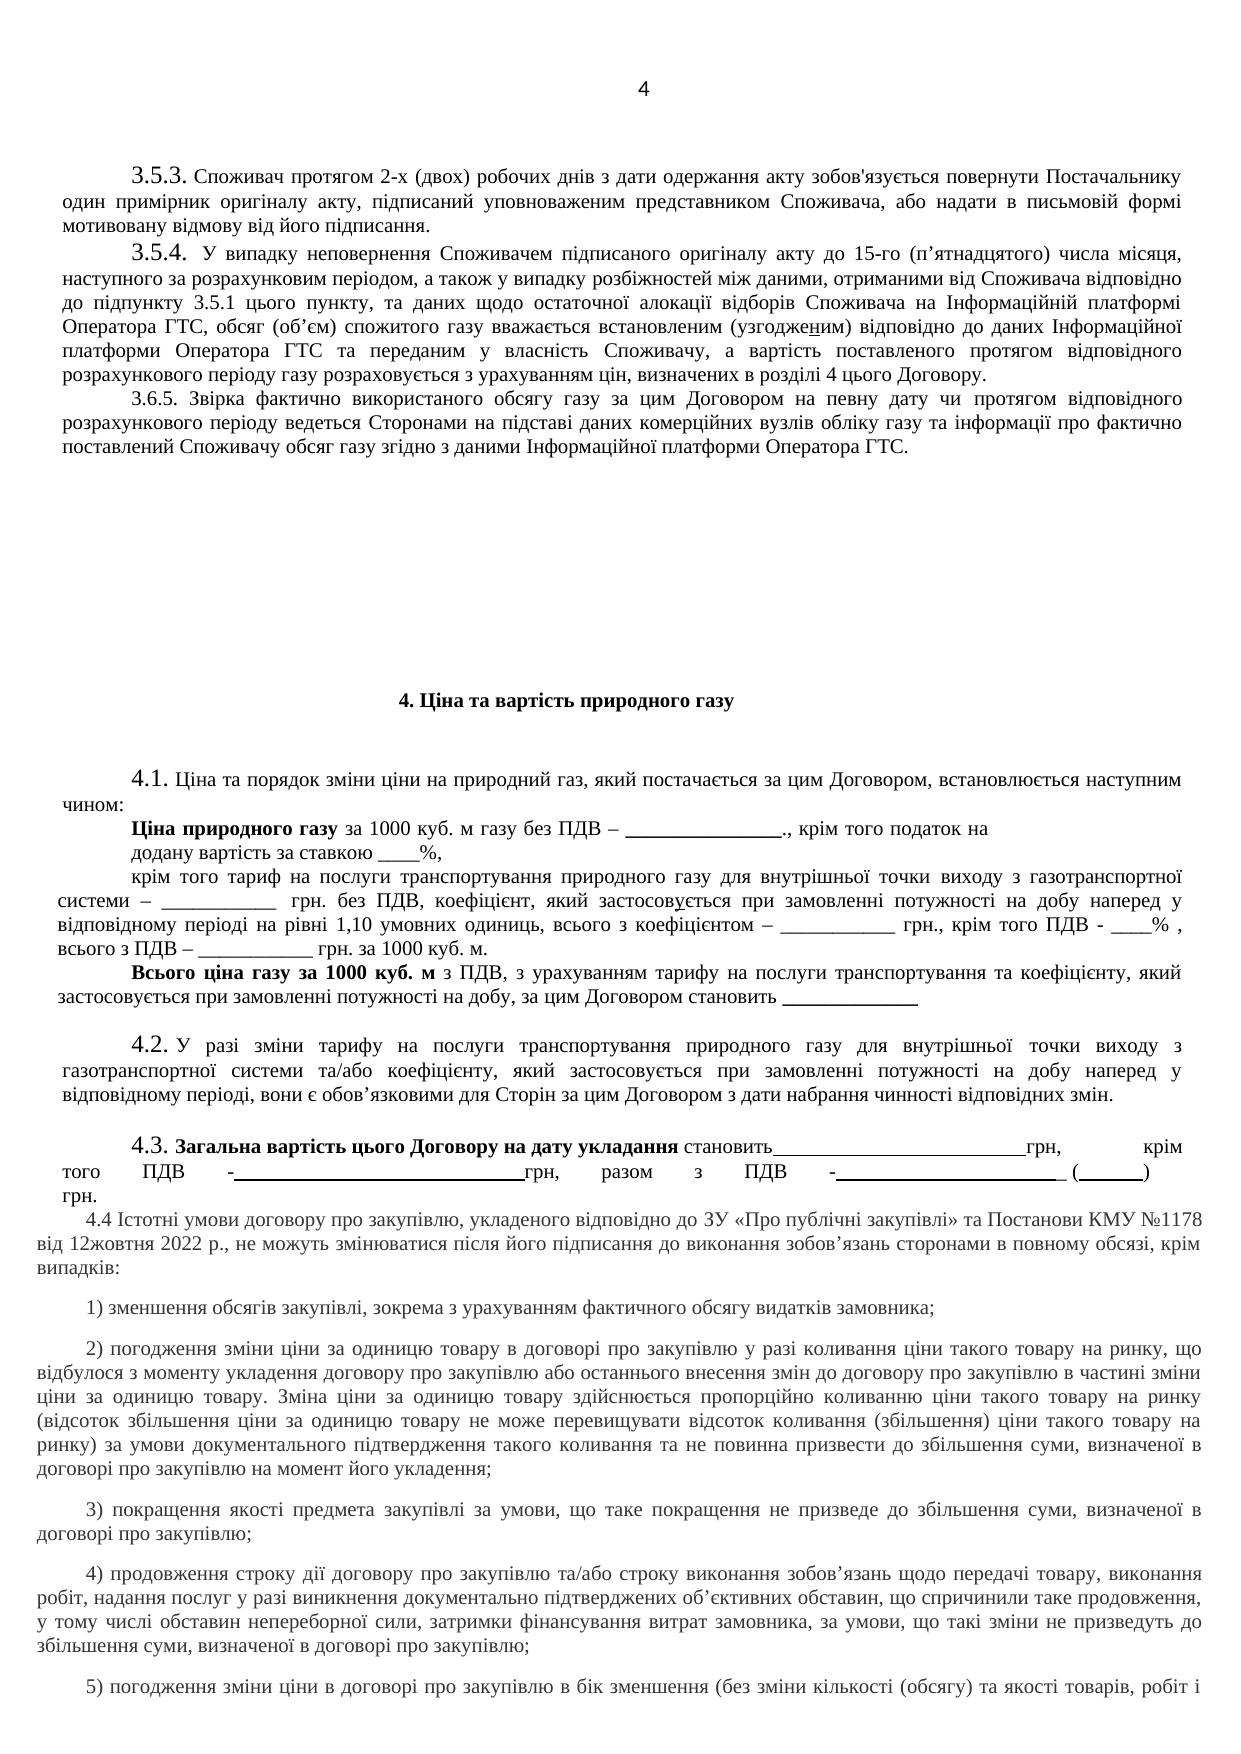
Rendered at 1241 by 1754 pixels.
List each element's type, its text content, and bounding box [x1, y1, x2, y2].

table_header Споживач протягом 2-х (двох) робочих днів з дати одержання акту зобов'язується повернути Постачальнику один примірник оригіналу акту, підписаний уповноваженим представником Споживача, або надати в письмовій формі мотивовану відмову від його підписання. У випадку неповернення Споживачем підписаного оригіналу акту до 15-го (п’ятнадцятого) числа місяця, наступного за розрахунковим періодом, а також у випадку розбіжностей між даними, отриманими від Споживача відповідно до підпункту 3.5.1 цього пункту, та даних щодо остаточної алокації відборів Споживача на Інформаційній платформі Оператора ГТС, обсяг (об’єм) спожитого газу вважається встановленим (узгодженим) відповідно до даних Інформаційної платформи Оператора ГТС та переданим у власність Споживачу, а вартість поставленого протягом відповідного розрахункового періоду газу розраховується з урахуванням цін, визначених в розділі 4 цього Договору. 3.6.5. Звірка фактично використаного обсягу газу за цим Договором на певну дату чи протягом відповідного розрахункового періоду ведеться Сторонами на підставі даних комерційних вузлів обліку газу та інформації про фактично поставлений Споживачу обсяг газу згідно з даними Інформаційної платформи Оператора ГТС. [37, 160, 1203, 663]
table_cell Ціна та порядок зміни ціни на природний газ, який постачається за цим Договором, встановлюється наступним чином: Ціна природного газу за 1000 куб. м газу без ПДВ – _______________., крім того податок на додану вартість за ставкою ____%, крім того тариф на послуги транспортування природного газу для внутрішньої точки виходу з газотранспортної системи – ___________ грн. без ПДВ, коефіцієнт, який застосовується при замовленні потужності на добу наперед у відповідному періоді на рівні 1,10 умовних одиниць, всього з коефіцієнтом – ___________ грн., крім того ПДВ - ____% , всього з ПДВ – ___________ грн. за 1000 куб. м. Всього ціна газу за 1000 куб. м з ПДВ, з урахуванням тарифу на послуги транспортування та коефіцієнту, який застосовується при замовленні потужності на добу, за цим Договором становить _____________ У разі зміни тарифу на послуги транспортування природного газу для внутрішньої точки виходу з газотранспортної системи та/або коефіцієнту, який застосовується при замовленні потужності на добу наперед у відповідному періоді, вони є обов’язковими для Сторін за цим Договором з дати набрання чинності відповідних змін. Загальна вартість цього Договору на дату укладання становить грн, крім того ПДВ - грн, разом з ПДВ - _ ( ) грн. 4.4 Істотні умови договору про закупівлю, укладеного відповідно до ЗУ «Про публічні закупівлі» та Постанови КМУ №1178 від 12жовтня 2022 р., не можуть змінюватися після його підписання до виконання зобов’язань сторонами в повному обсязі, крім випадків: 1) зменшення обсягів закупівлі, зокрема з урахуванням фактичного обсягу видатків замовника; 2) погодження зміни ціни за одиницю товару в договорі про закупівлю у разі коливання ціни такого товару на ринку, що відбулося з моменту укладення договору про закупівлю або останнього внесення змін до договору про закупівлю в частині зміни ціни за одиницю товару. Зміна ціни за одиницю товару здійснюється пропорційно коливанню ціни такого товару на ринку (відсоток збільшення ціни за одиницю товару не може перевищувати відсоток коливання (збільшення) ціни такого товару на ринку) за умови документального підтвердження такого коливання та не повинна призвести до збільшення суми, визначеної в договорі про закупівлю на момент його укладення; 3) покращення якості предмета закупівлі за умови, що таке покращення не призведе до збільшення суми, визначеної в договорі про закупівлю; 4) продовження строку дії договору про закупівлю та/або строку виконання зобов’язань щодо передачі товару, виконання робіт, надання послуг у разі виникнення документально підтверджених об’єктивних обставин, що спричинили таке продовження, у тому числі обставин непереборної сили, затримки фінансування витрат замовника, за умови, що такі зміни не призведуть до збільшення суми, визначеної в договорі про закупівлю; 5) погодження зміни ціни в договорі про закупівлю в бік зменшення (без зміни кількості (обсягу) та якості товарів, робіт і послуг); 6) зміни ціни в договорі про закупівлю у зв’язку з зміною ставок податків і зборів та/або зміною умов щодо надання пільг з оподаткування - пропорційно до зміни таких ставок та/або пільг з оподаткування, а також у зв’язку з зміною системи оподаткування пропорційно до зміни податкового навантаження внаслідок зміни системи оподаткування; 7) зміни встановленого згідно із законодавством органами державної статистики індексу споживчих цін, зміни курсу іноземної валюти, зміни біржових котирувань або показників Platts, ARGUS, регульованих цін (тарифів), нормативів, середньозважених цін на електроенергію на ринку “на добу наперед”, що застосовуються в договорі про закупівлю, у разі встановлення в договорі про закупівлю порядку зміни ціни; 8) зміни умов у зв’язку із застосуванням положень частини шостої статті 41 Закону. 4.5 Зміни до Договору можуть вноситись у випадках, передбачених Законом України «Про публічні закупівлі» та Постановою КМУ №1178 від 12.10.2022року та цим Договором, та оформляються у письмовій формі шляхом укладання відповідної додаткової угоди, яка підписується уповноваженими представниками обох Сторін, скріплюється печатками Сторін (за наявності) та є невід’ємною частиною Договору. 4.6 Пропозицію щодо внесення змін до Договору може зробити кожна зі Сторін договору завчасно в термін до 10 календарних днів днів до терміну їх застосування . 4.7 Пропозиція щодо внесення змін до Договору має містити обґрунтування необхідності внесення таких змін з додаванням документального підтвердження наявності об»єктивних підстав для внесення змін у договір і виражати намір особи, яка її зробила, вважати себе зобов’язаною у разі їх прийняття. Обмін інформацією щодо внесення змін до Договору здійснюється у у письмовій формі шляхом взаємного листування. 4.8 Зміна Договору допускається лише за згодою Сторін, якщо інше не встановлено Договором або законом. Водночас Договір може бути змінено або розірвано за рішенням суду на вимогу однієї зі Сторін у разі істотного порушення Договору другою Стороною та в інших випадках, встановлених Договором або законом. [37, 749, 1203, 1207]
table_cell 4. Ціна та вартість природного газу [37, 663, 1203, 749]
